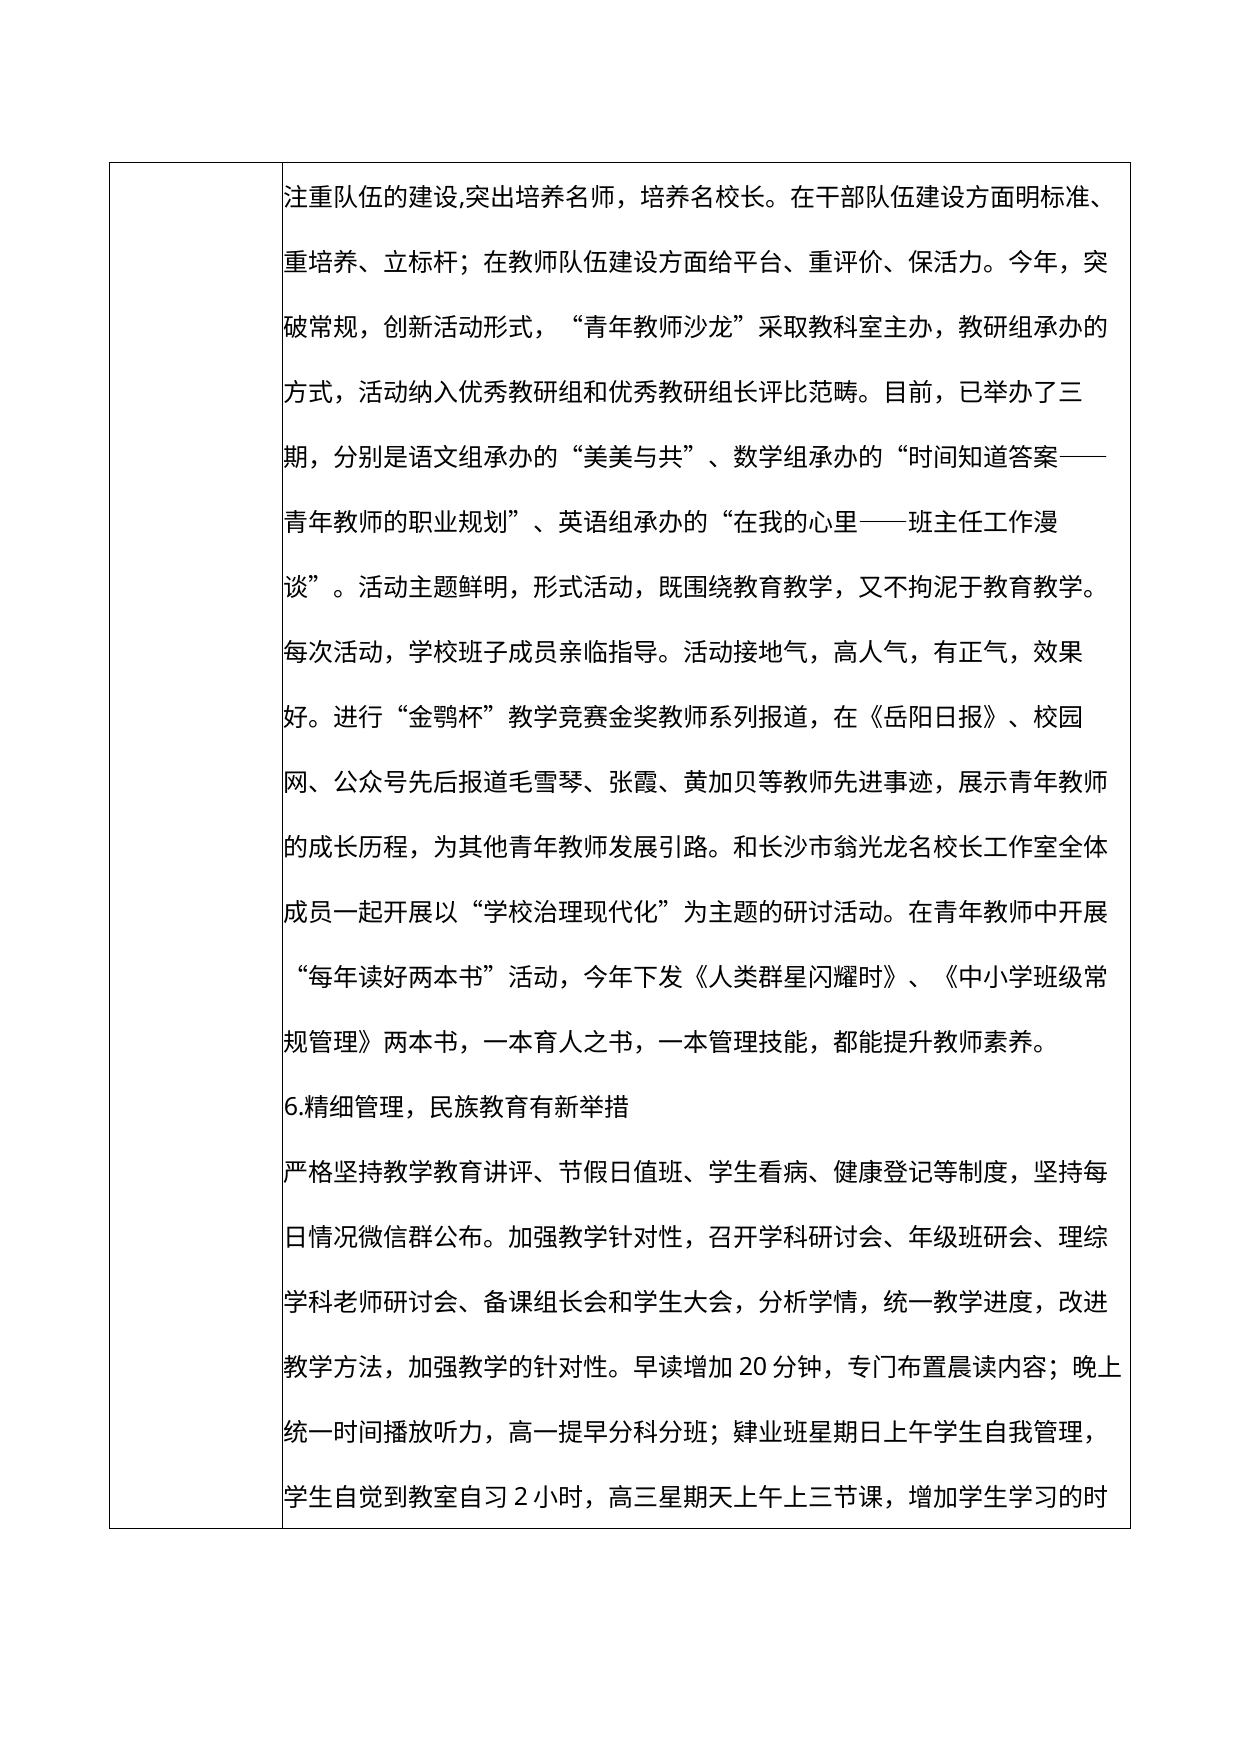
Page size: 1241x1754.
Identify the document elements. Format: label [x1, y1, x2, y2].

table_cell [110, 163, 282, 1528]
table_cell [283, 163, 1130, 1528]
